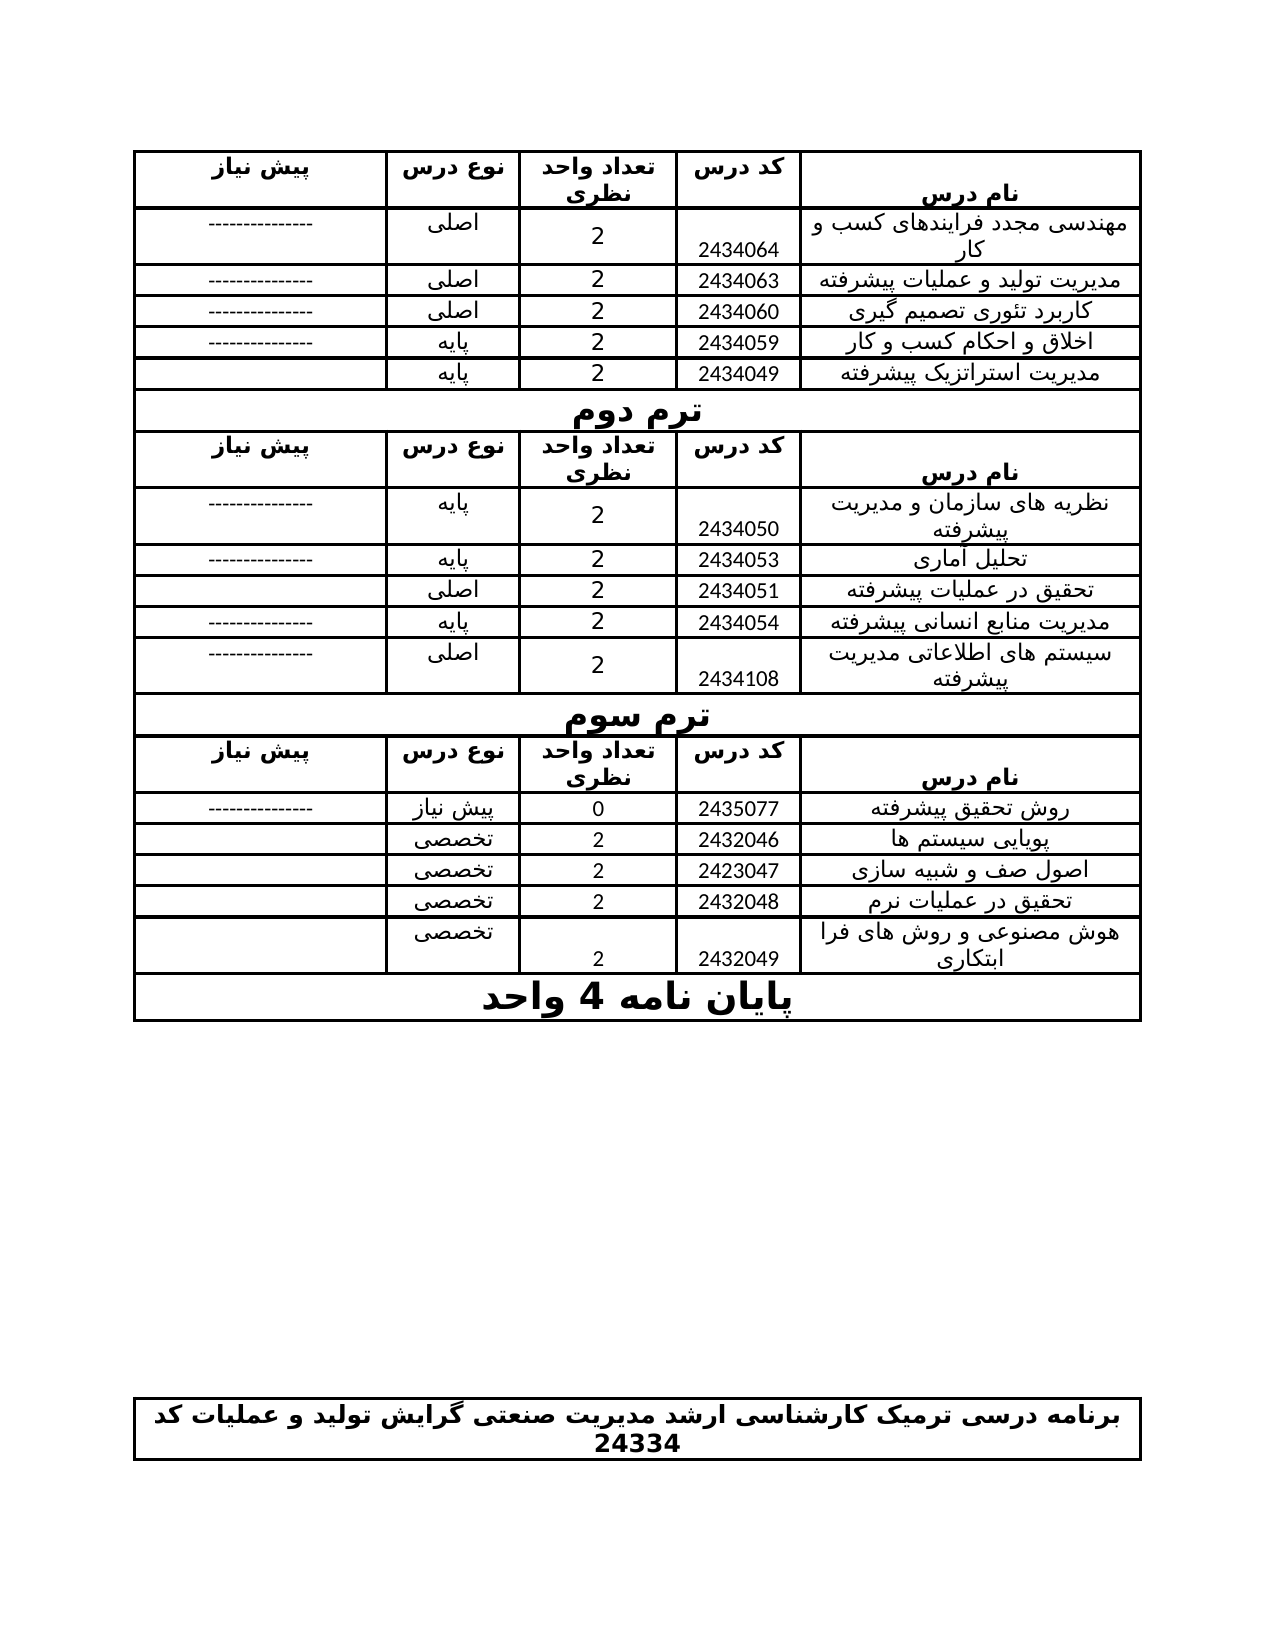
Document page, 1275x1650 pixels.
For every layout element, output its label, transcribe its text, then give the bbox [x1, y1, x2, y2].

table_cell کد درس [678, 433, 799, 486]
table_cell --------------- [136, 297, 385, 325]
table_cell 2432046 [678, 825, 799, 853]
table_cell 2434059 [678, 328, 799, 356]
table_cell اصلی [388, 577, 518, 605]
table_cell مهندسی مجدد فرایندهای کسب و کار [802, 210, 1139, 263]
table_cell پیش نیاز [388, 794, 518, 822]
table_cell اصلی [388, 297, 518, 325]
table_cell نوع درس [388, 738, 518, 791]
table_cell [136, 360, 385, 387]
table_cell 2435077 [678, 794, 799, 822]
table_cell [136, 577, 385, 605]
table_cell روش تحقیق پیشرفته [802, 794, 1139, 822]
table_cell پایان نامه 4 واحد [136, 975, 1139, 1018]
table_cell 2434053 [678, 546, 799, 573]
table_cell 2434054 [678, 608, 799, 636]
table_cell تخصصی [388, 856, 518, 884]
table_cell تعداد واحد نظری [521, 433, 675, 486]
table_header برنامه درسی ترمیک کارشناسی ارشد مدیریت صنعتی گرایش تولید و عملیات کد 24334 [136, 1400, 1139, 1458]
table_cell پیش نیاز [136, 153, 385, 206]
table_cell [136, 856, 385, 884]
table_cell پیش نیاز [136, 433, 385, 486]
table_cell 2432048 [678, 887, 799, 915]
table_cell پیش نیاز [136, 738, 385, 791]
table_cell [136, 825, 385, 853]
table_cell --------------- [136, 608, 385, 636]
table_cell مدیریت منابع انسانی پیشرفته [802, 608, 1139, 636]
table_cell 2 [521, 919, 675, 972]
table_cell کد درس [678, 738, 799, 791]
table_cell نوع درس [388, 153, 518, 206]
table_cell نظریه های سازمان و مدیریت پیشرفته [802, 489, 1139, 542]
table_cell پایه [388, 608, 518, 636]
table_cell تعداد واحد نظری [521, 153, 675, 206]
table_cell پایه [388, 489, 518, 542]
table_cell تحقیق در عملیات نرم [802, 887, 1139, 915]
table_cell نوع درس [388, 433, 518, 486]
table_cell ترم سوم [136, 695, 1139, 734]
table_cell [136, 919, 385, 972]
table_cell 2 [521, 639, 675, 692]
table_cell تخصصی [388, 887, 518, 915]
table_cell [136, 887, 385, 915]
table_cell نام درس [802, 738, 1139, 791]
table_cell 2434051 [678, 577, 799, 605]
table_cell پایه [388, 328, 518, 356]
table_cell 2434049 [678, 360, 799, 387]
table_cell تحقیق در عملیات پیشرفته [802, 577, 1139, 605]
table_cell نام درس [802, 153, 1139, 206]
table_cell 2 [521, 825, 675, 853]
table_cell --------------- [136, 546, 385, 573]
table_cell اصلی [388, 210, 518, 263]
table_cell کاربرد تئوری تصمیم گیری [802, 297, 1139, 325]
table_cell پویایی سیستم ها [802, 825, 1139, 853]
table_cell --------------- [136, 210, 385, 263]
table_cell اخلاق و احکام کسب و کار [802, 328, 1139, 356]
table_cell تحلیل آماری [802, 546, 1139, 573]
table_cell اصول صف و شبیه سازی [802, 856, 1139, 884]
table_cell 2 [521, 360, 675, 387]
table_cell 2 [521, 266, 675, 294]
table_cell 0 [521, 794, 675, 822]
table_cell نام درس [802, 433, 1139, 486]
table_cell اصلی [388, 639, 518, 692]
table_cell 2 [521, 608, 675, 636]
table_cell پایه [388, 360, 518, 387]
table_cell تعداد واحد نظری [521, 738, 675, 791]
table_cell پایه [388, 546, 518, 573]
table_cell 2 [521, 887, 675, 915]
table_cell 2 [521, 489, 675, 542]
table_cell 2 [521, 210, 675, 263]
table_cell --------------- [136, 639, 385, 692]
table_cell مدیریت استراتزیک پیشرفته [802, 360, 1139, 387]
table_cell --------------- [136, 266, 385, 294]
table_cell 2434060 [678, 297, 799, 325]
table_cell 2 [521, 856, 675, 884]
table_cell 2432049 [678, 919, 799, 972]
table_cell 2434063 [678, 266, 799, 294]
table_cell تخصصی [388, 825, 518, 853]
table_cell مدیریت تولید و عملیات پیشرفته [802, 266, 1139, 294]
table_cell 2434108 [678, 639, 799, 692]
table_cell اصلی [388, 266, 518, 294]
table_cell کد درس [678, 153, 799, 206]
table_cell 2 [521, 577, 675, 605]
table_cell --------------- [136, 328, 385, 356]
table_cell 2 [521, 297, 675, 325]
table_cell 2 [521, 546, 675, 573]
table_cell --------------- [136, 794, 385, 822]
table_cell 2434064 [678, 210, 799, 263]
table_cell 2423047 [678, 856, 799, 884]
table_cell ترم دوم [136, 391, 1139, 429]
table_cell 2 [521, 328, 675, 356]
table_cell هوش مصنوعی و روش های فرا ابتکاری [802, 919, 1139, 972]
table_cell سیستم های اطلاعاتی مدیریت پیشرفته [802, 639, 1139, 692]
table_cell 2434050 [678, 489, 799, 542]
table_cell --------------- [136, 489, 385, 542]
table_cell تخصصی [388, 919, 518, 972]
